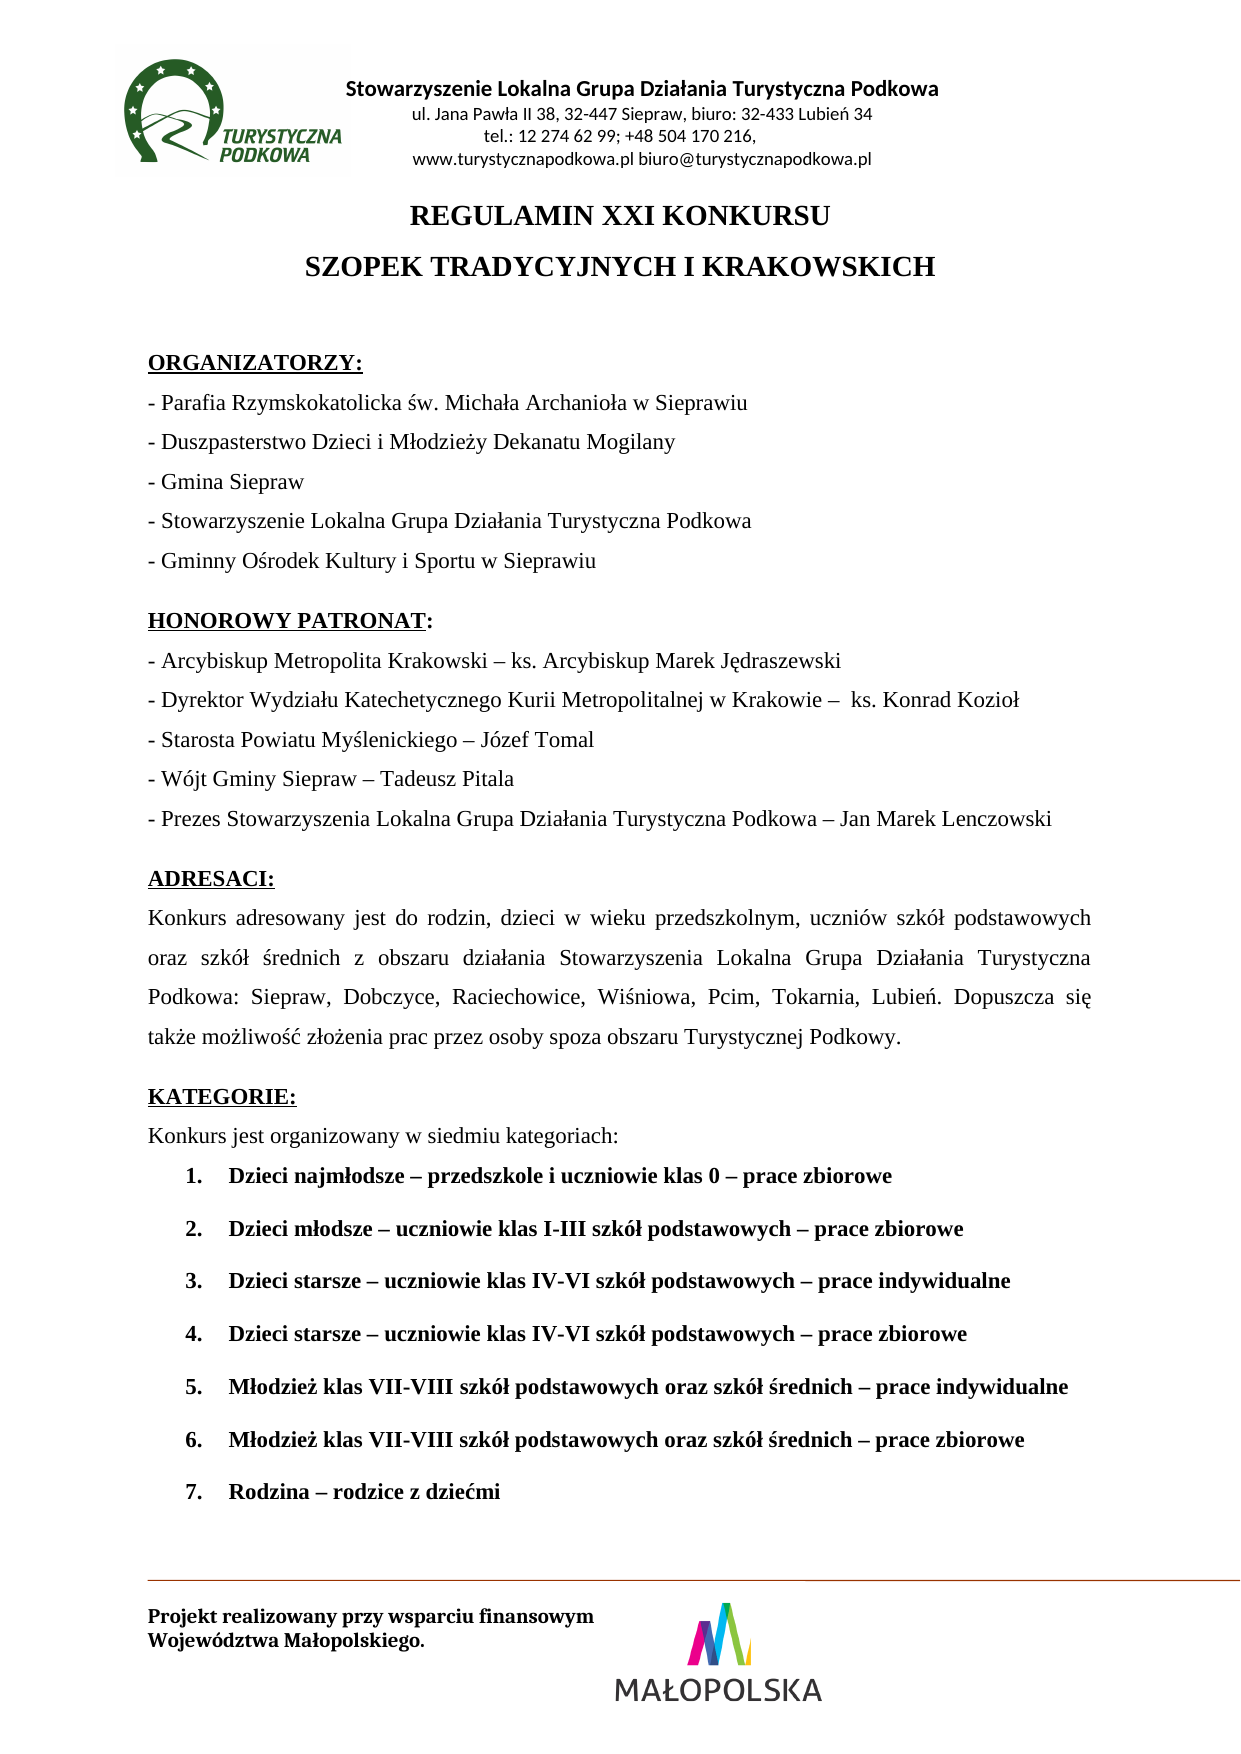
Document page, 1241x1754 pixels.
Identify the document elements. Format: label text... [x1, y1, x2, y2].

text - Gminny Ośrodek Kultury i Sportu w Sieprawiu [148, 547, 1093, 573]
text ADRESACI: [148, 865, 1093, 891]
list Rodzina – rodzice z dziećmi [185, 1478, 1093, 1505]
text REGULAMIN XXI KONKURSU [148, 198, 1093, 232]
list Młodzież klas VII-VIII szkół podstawowych oraz szkół średnich – prace zbiorowe [185, 1426, 1093, 1452]
text KATEGORIE: [148, 1083, 1093, 1109]
list Dzieci starsze – uczniowie klas IV-VI szkół podstawowych – prace zbiorowe [185, 1320, 1093, 1347]
text Konkurs adresowany jest do rodzin, dzieci w wieku przedszkolnym, uczniów szkół podstawowych oraz szkół średnich z obszaru działania Stowarzyszenia Lokalna Grupa Działania Turystyczna Podkowa: Siepraw, Dobczyce, Raciechowice, Wiśniowa, Pcim, Tokarnia, Lubień. Dopuszcza się także możliwość złożenia prac przez osoby spoza obszaru Turystycznej Podkowy. [148, 904, 1093, 1049]
text - Prezes Stowarzyszenia Lokalna Grupa Działania Turystyczna Podkowa – Jan Marek Lenczowski [148, 804, 1093, 831]
text ORGANIZATORZY: [148, 349, 1093, 376]
list Młodzież klas VII-VIII szkół podstawowych oraz szkół średnich – prace indywidualne [185, 1373, 1093, 1399]
text - Wójt Gminy Siepraw – Tadeusz Pitala [148, 765, 1093, 791]
text - Gmina Siepraw [148, 468, 1093, 494]
text - Arcybiskup Metropolita Krakowski – ks. Arcybiskup Marek Jędraszewski [148, 647, 1093, 673]
picture [609, 1595, 828, 1709]
picture [114, 44, 352, 177]
text Konkurs jest organizowany w siedmiu kategoriach: [148, 1123, 1093, 1149]
list Dzieci młodsze – uczniowie klas I-III szkół podstawowych – prace zbiorowe [185, 1215, 1093, 1241]
list Dzieci starsze – uczniowie klas IV-VI szkół podstawowych – prace indywidualne [185, 1267, 1093, 1294]
list Dzieci najmłodsze – przedszkole i uczniowie klas 0 – prace zbiorowe [185, 1162, 1093, 1188]
text SZOPEK TRADYCYJNYCH I KRAKOWSKICH [148, 249, 1093, 282]
text - Duszpasterstwo Dzieci i Młodzieży Dekanatu Mogilany [148, 428, 1093, 455]
text HONOROWY PATRONAT: [148, 607, 1093, 633]
text - Dyrektor Wydziału Katechetycznego Kurii Metropolitalnej w Krakowie – ks. Konrad Kozioł [148, 686, 1093, 712]
text - Parafia Rzymskokatolicka św. Michała Archanioła w Sieprawiu [148, 389, 1093, 415]
text - Starosta Powiatu Myślenickiego – Józef Tomal [148, 726, 1093, 752]
text - Stowarzyszenie Lokalna Grupa Działania Turystyczna Podkowa [148, 507, 1093, 534]
